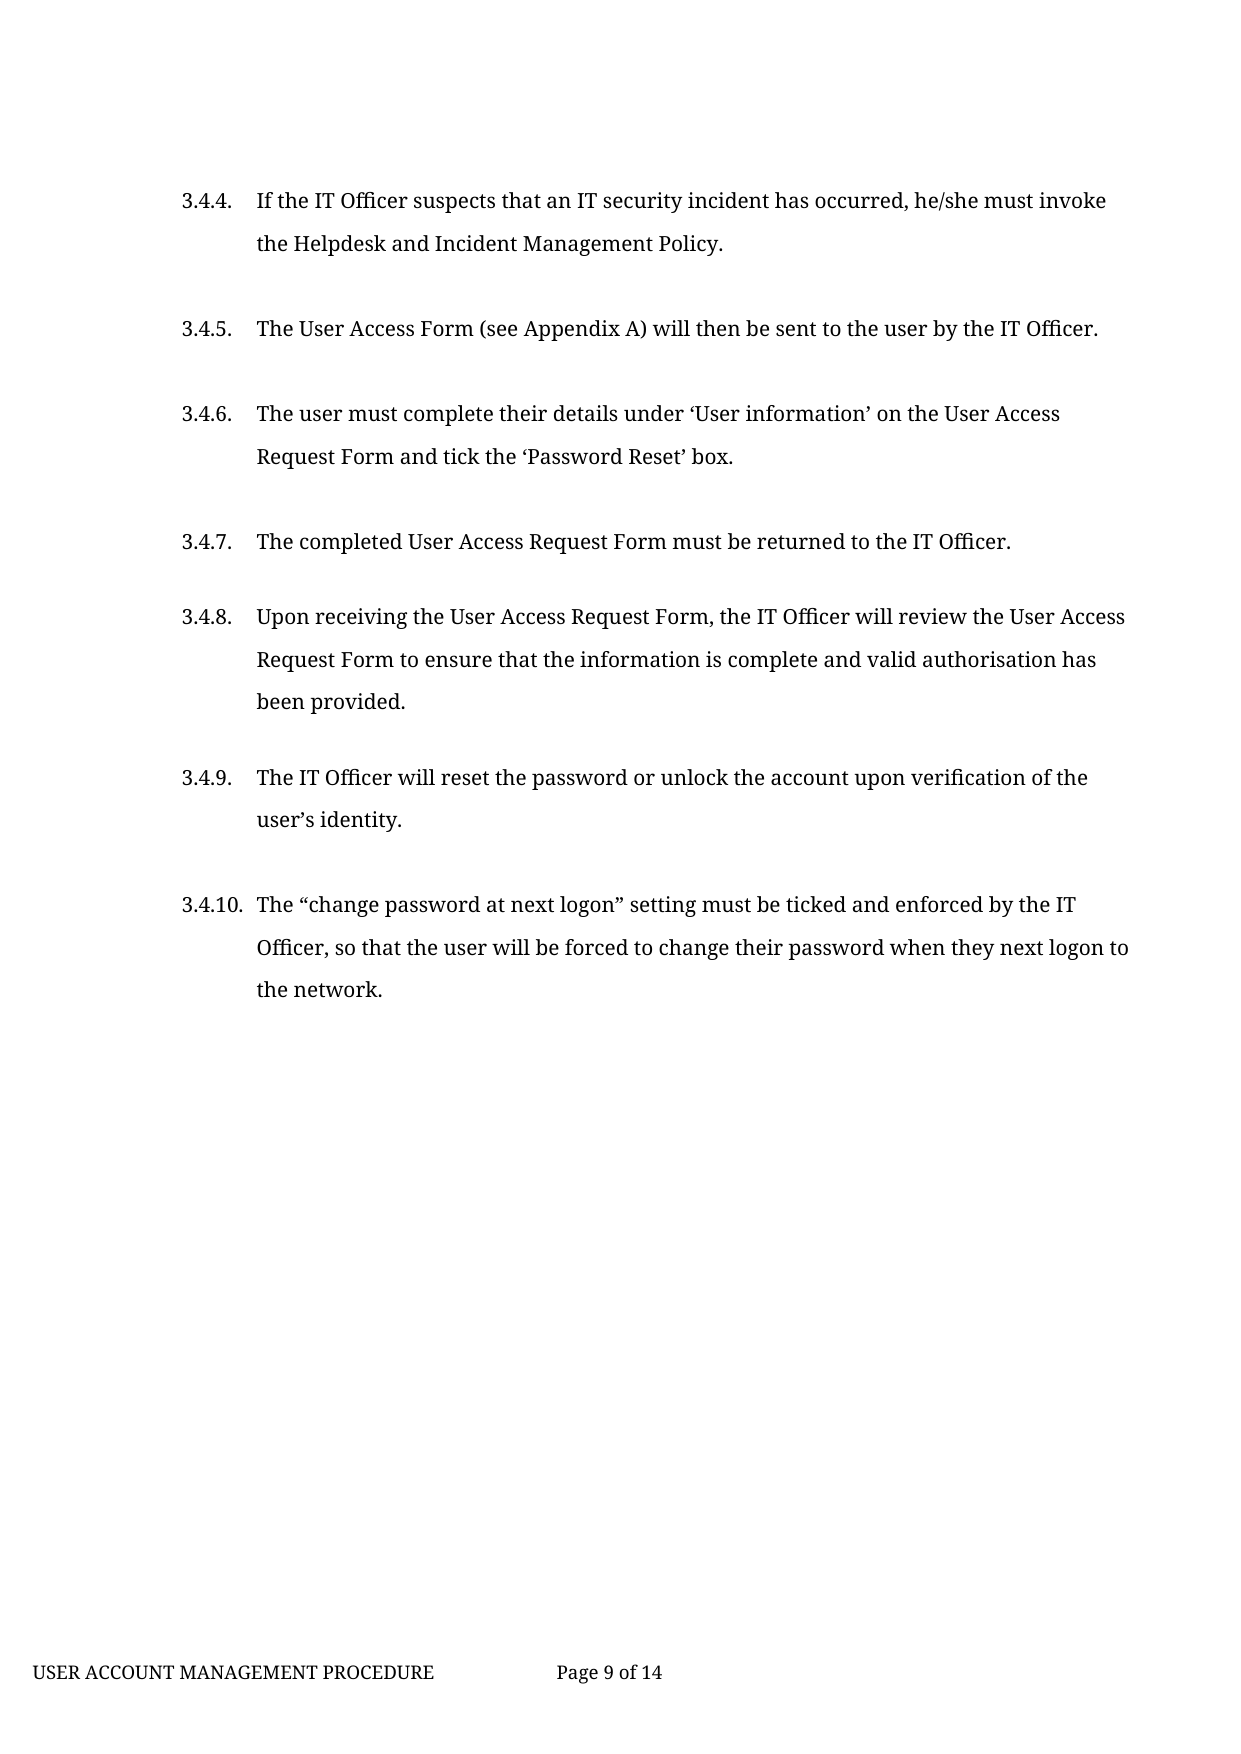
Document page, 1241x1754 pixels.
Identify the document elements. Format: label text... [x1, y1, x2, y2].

list The “change password at next logon” setting must be ticked and enforced by the IT Officer, so that the user will be forced to change their password when they next logon to the network. [181, 890, 1134, 1004]
list If the IT Officer suspects that an IT security incident has occurred, he/she must invoke the Helpdesk and Incident Management Policy. [181, 186, 1134, 257]
list The user must complete their details under ‘User information’ on the User Access Request Form and tick the ‘Password Reset’ box. [181, 399, 1134, 470]
list The User Access Form (see Appendix A) will then be sent to the user by the IT Officer. [181, 314, 1134, 342]
list Upon receiving the User Access Request Form, the IT Officer will review the User Access Request Form to ensure that the information is complete and valid authorisation has been provided. [181, 602, 1134, 716]
list The IT Officer will reset the password or unlock the account upon verification of the user’s identity. [181, 763, 1134, 834]
list The completed User Access Request Form must be returned to the IT Officer. [181, 527, 1134, 555]
